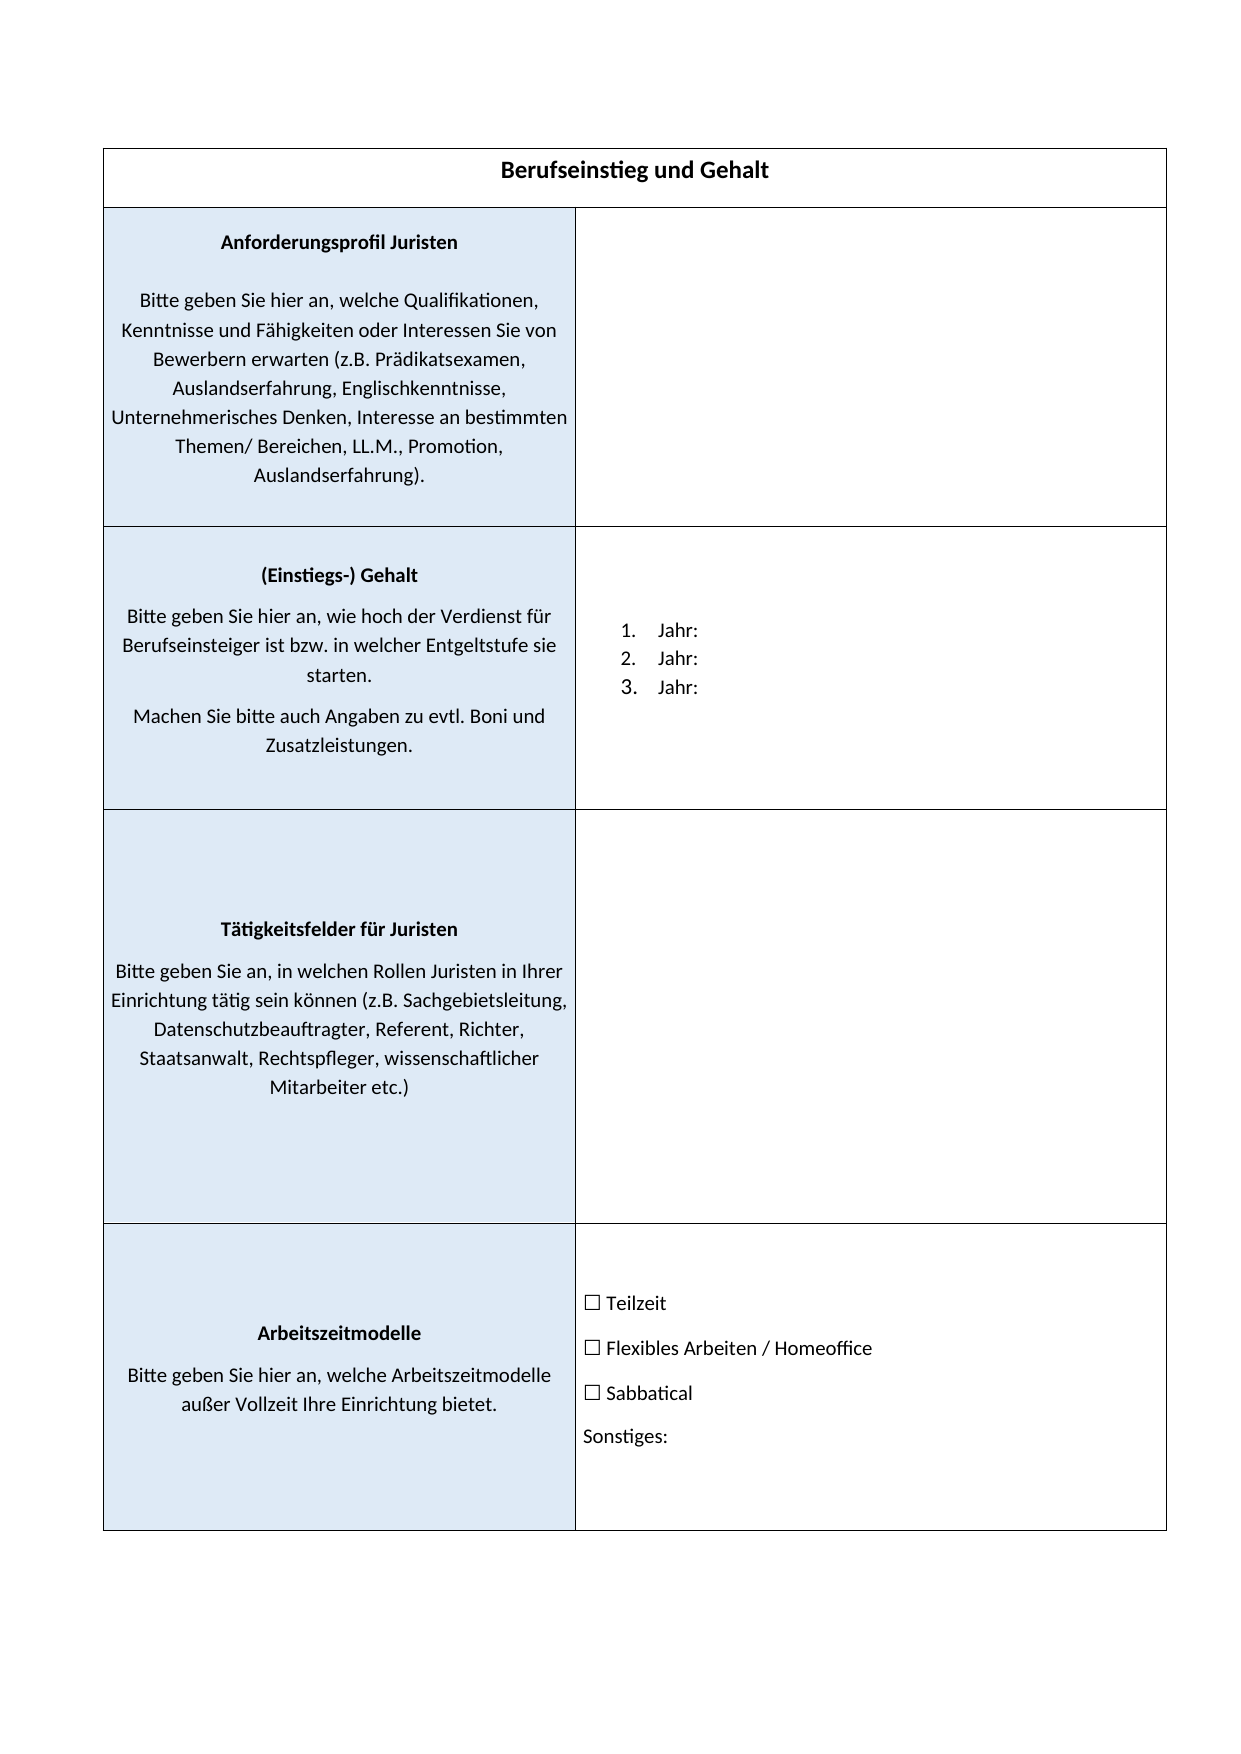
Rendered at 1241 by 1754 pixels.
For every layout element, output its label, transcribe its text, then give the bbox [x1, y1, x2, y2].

table_cell [576, 208, 1166, 526]
table_cell Berufseinstieg und Gehalt [104, 149, 1166, 207]
table_cell (Einstiegs-) Gehalt Bitte geben Sie hier an, wie hoch der Verdienst für Berufseinsteiger ist bzw. in welcher Entgeltstufe sie starten. Machen Sie bitte auch Angaben zu evtl. Boni und Zusatzleistungen. [104, 527, 575, 809]
table_cell Tätigkeitsfelder für Juristen Bitte geben Sie an, in welchen Rollen Juristen in Ihrer Einrichtung tätig sein können (z.B. Sachgebietsleitung, Datenschutzbeauftragter, Referent, Richter, Staatsanwalt, Rechtspfleger, wissenschaftlicher Mitarbeiter etc.) [104, 810, 575, 1222]
table_cell Teilzeit Flexibles Arbeiten / Homeoffice Sabbatical Sonstiges: [576, 1224, 1166, 1530]
table_cell [576, 810, 1166, 1222]
table_cell Anforderungsprofil Juristen Bitte geben Sie hier an, welche Qualifikationen, Kenntnisse und Fähigkeiten oder Interessen Sie von Bewerbern erwarten (z.B. Prädikatsexamen, Auslandserfahrung, Englischkenntnisse, Unternehmerisches Denken, Interesse an bestimmten Themen/ Bereichen, LL.M., Promotion, Auslandserfahrung). [104, 208, 575, 526]
table_cell Arbeitszeitmodelle Bitte geben Sie hier an, welche Arbeitszeitmodelle außer Vollzeit Ihre Einrichtung bietet. [104, 1224, 575, 1530]
table_cell Jahr: Jahr: Jahr: [576, 527, 1166, 809]
